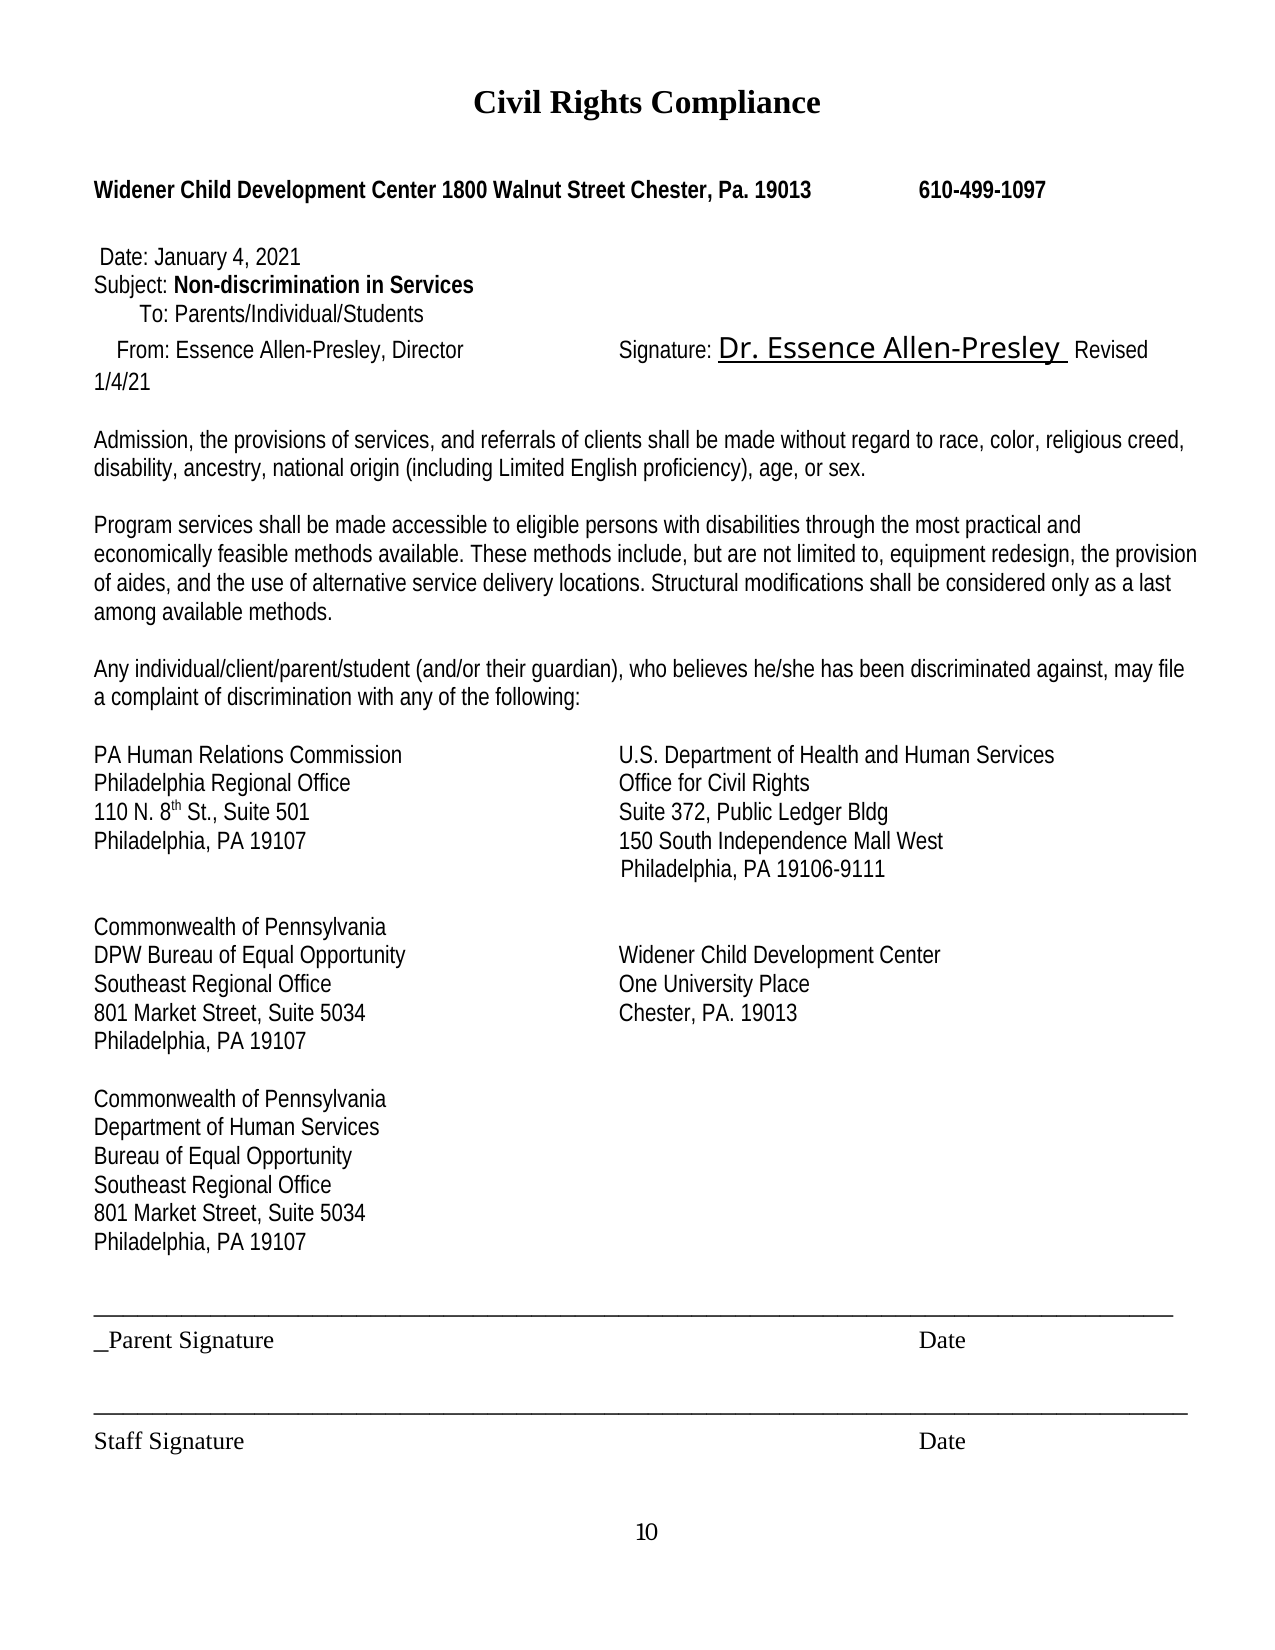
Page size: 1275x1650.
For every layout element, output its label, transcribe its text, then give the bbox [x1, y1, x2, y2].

text Bureau of Equal Opportunity [94, 1141, 1200, 1169]
text PA Human Relations Commission U.S. Department of Health and Human Services [94, 740, 1275, 768]
text ___________________________________________________________________________ [94, 1380, 1200, 1417]
text Any individual/client/parent/student (and/or their guardian), who believes he/she has been discriminated against, may file a complaint of discrimination with any of the following: [94, 654, 1200, 711]
text ___________________________________________________________________________Parent Signature Date [94, 1284, 1200, 1355]
text 801 Market Street, Suite 5034 [94, 1198, 1200, 1227]
text To: Parents/Individual/Students [94, 299, 1200, 328]
text 110 N. 8th St., Suite 501 Suite 372, Public Ledger Bldg [94, 797, 1200, 826]
text Commonwealth of Pennsylvania [94, 912, 1275, 940]
text Philadelphia, PA 19107 [94, 1227, 1200, 1256]
text Southeast Regional Office [94, 1169, 1200, 1198]
text Staff Signature Date [94, 1417, 1200, 1455]
text Philadelphia, PA 19106-9111 [94, 854, 1275, 883]
text Philadelphia, PA 19107 150 South Independence Mall West [94, 826, 1200, 854]
text Subject: Non-discrimination in Services [94, 270, 1200, 299]
text Program services shall be made accessible to eligible persons with disabilities through the most practical and economically feasible methods available. These methods include, but are not limited to, equipment redesign, the provision of aides, and the use of alternative service delivery locations. Structural modifications shall be considered only as a last among available methods. [94, 511, 1200, 625]
text Civil Rights Compliance [94, 75, 1200, 121]
text Philadelphia Regional Office Office for Civil Rights [94, 768, 1275, 797]
text From: Essence Allen-Presley, Director Signature: Dr. Essence Allen-Presley Revised 1/4/21 [94, 328, 1200, 396]
text DPW Bureau of Equal Opportunity Widener Child Development Center [94, 940, 1275, 969]
text Philadelphia, PA 19107 [94, 1026, 1275, 1055]
text Commonwealth of Pennsylvania [94, 1084, 1200, 1112]
text Widener Child Development Center 1800 Walnut Street Chester, Pa. 19013 610-499-1097 [94, 158, 1200, 204]
text Department of Human Services [94, 1112, 1200, 1141]
text Southeast Regional Office One University Place [94, 969, 1275, 998]
text Admission, the provisions of services, and referrals of clients shall be made without regard to race, color, religious creed, disability, ancestry, national origin (including Limited English proficiency), age, or sex. [94, 424, 1200, 482]
text 801 Market Street, Suite 5034 Chester, PA. 19013 [94, 998, 1275, 1026]
text Date: January 4, 2021 [94, 242, 1200, 270]
